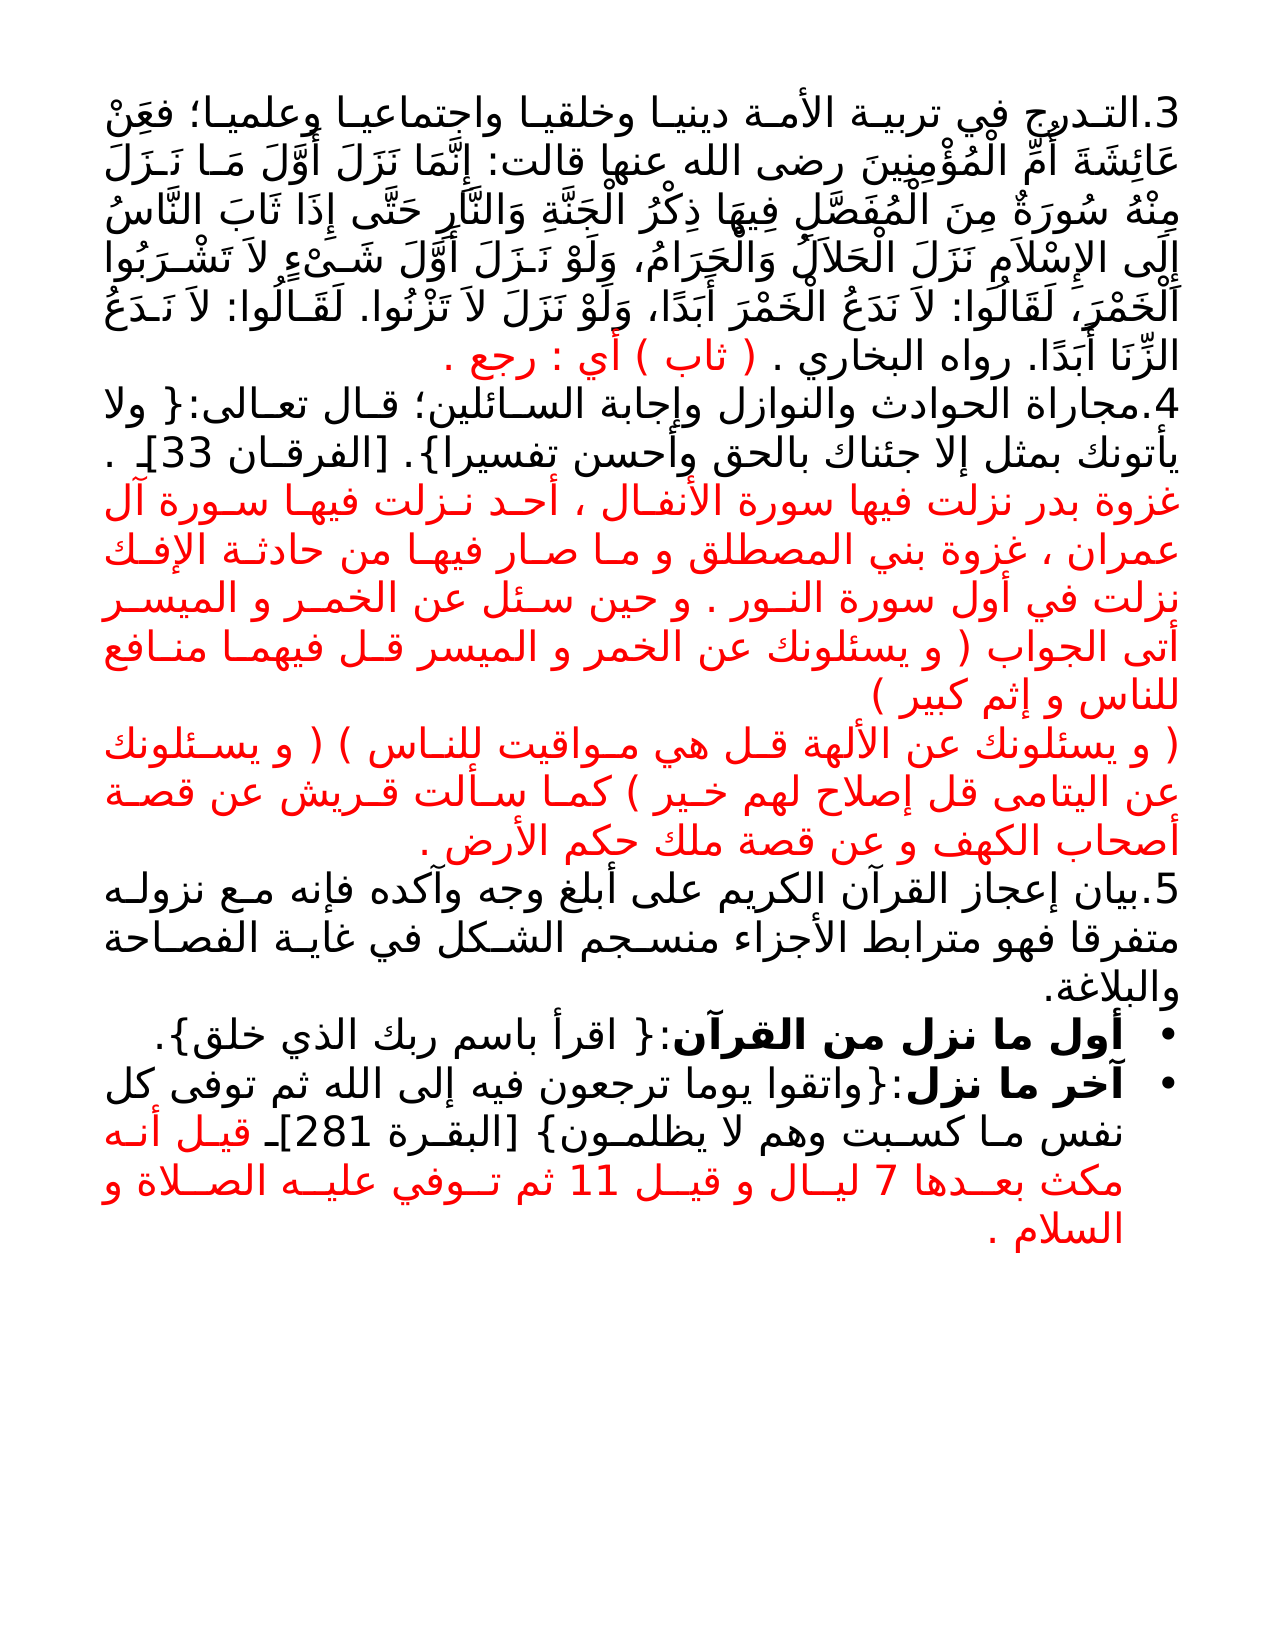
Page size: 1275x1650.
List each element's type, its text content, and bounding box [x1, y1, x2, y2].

text 4.مجاراة الحوادث والنوازل وإجابة السائلين؛ قال تعالى:{ ولا يأتونك بمثل إلا جئناك بالحق وأحسن تفسيرا}. [الفرقان 33] . غزوة بدر نزلت فيها سورة الأنفال ، أحد نزلت فيها سورة آل عمران ، غزوة بني المصطلق و ما صار فيها من حادثة الإفك نزلت في أول سورة النور . و حين سئل عن الخمر و الميسر أتى الجواب ( و يسئلونك عن الخمر و الميسر قل فيهما منافع للناس و إثم كبير ) [103, 380, 1181, 720]
text 5.بيان إعجاز القرآن الكريم على أبلغ وجه وآكده فإنه مع نزوله متفرقا فهو مترابط الأجزاء منسجم الشكل في غاية الفصاحة والبلاغة. [103, 865, 1181, 1011]
text ( و يسئلونك عن الألهة قل هي مواقيت للناس ) ( و يسئلونك عن اليتامى قل إصلاح لهم خير ) كما سألت قريش عن قصة أصحاب الكهف و عن قصة ملك حكم الأرض . [103, 720, 1181, 865]
list آخر ما نزل:{واتقوا يوما ترجعون فيه إلى الله ثم توفى كل نفس ما كسبت وهم لا يظلمون} [البقرة 281] قيل أنه مكث بعدها 7 ليال و قيل 11 ثم توفي عليه الصلاة و السلام . [103, 1059, 1181, 1254]
list أول ما نزل من القرآن:{ اقرأ باسم ربك الذي خلق}. [103, 1011, 1181, 1059]
text 3.التدرج في تربية الأمة دينيا وخلقيا واجتماعيا وعلميا؛ فعَِنْ عَائِشَةَ أُمِّ الْمُؤْمِنِينَ رضى الله عنها قالت: إِنَّمَا نَزَلَ أَوَّلَ مَا نَزَلَ مِنْهُ سُورَةٌ مِنَ الْمُفَصَّلِ فِيهَا ذِكْرُ الْجَنَّةِ وَالنَّارِ حَتَّى إِذَا ثَابَ النَّاسُ إِلَى الإِسْلاَمِ نَزَلَ الْحَلاَلُ وَالْحَرَامُ، وَلَوْ نَزَلَ أَوَّلَ شَىْءٍ لاَ تَشْرَبُوا الْخَمْرَ، لَقَالُوا: لاَ نَدَعُ الْخَمْرَ أَبَدًا، وَلَوْ نَزَلَ لاَ تَزْنُوا. لَقَالُوا: لاَ نَدَعُ الزِّنَا أَبَدًا. رواه البخاري . ( ثاب ) أي : رجع . [103, 89, 1181, 380]
